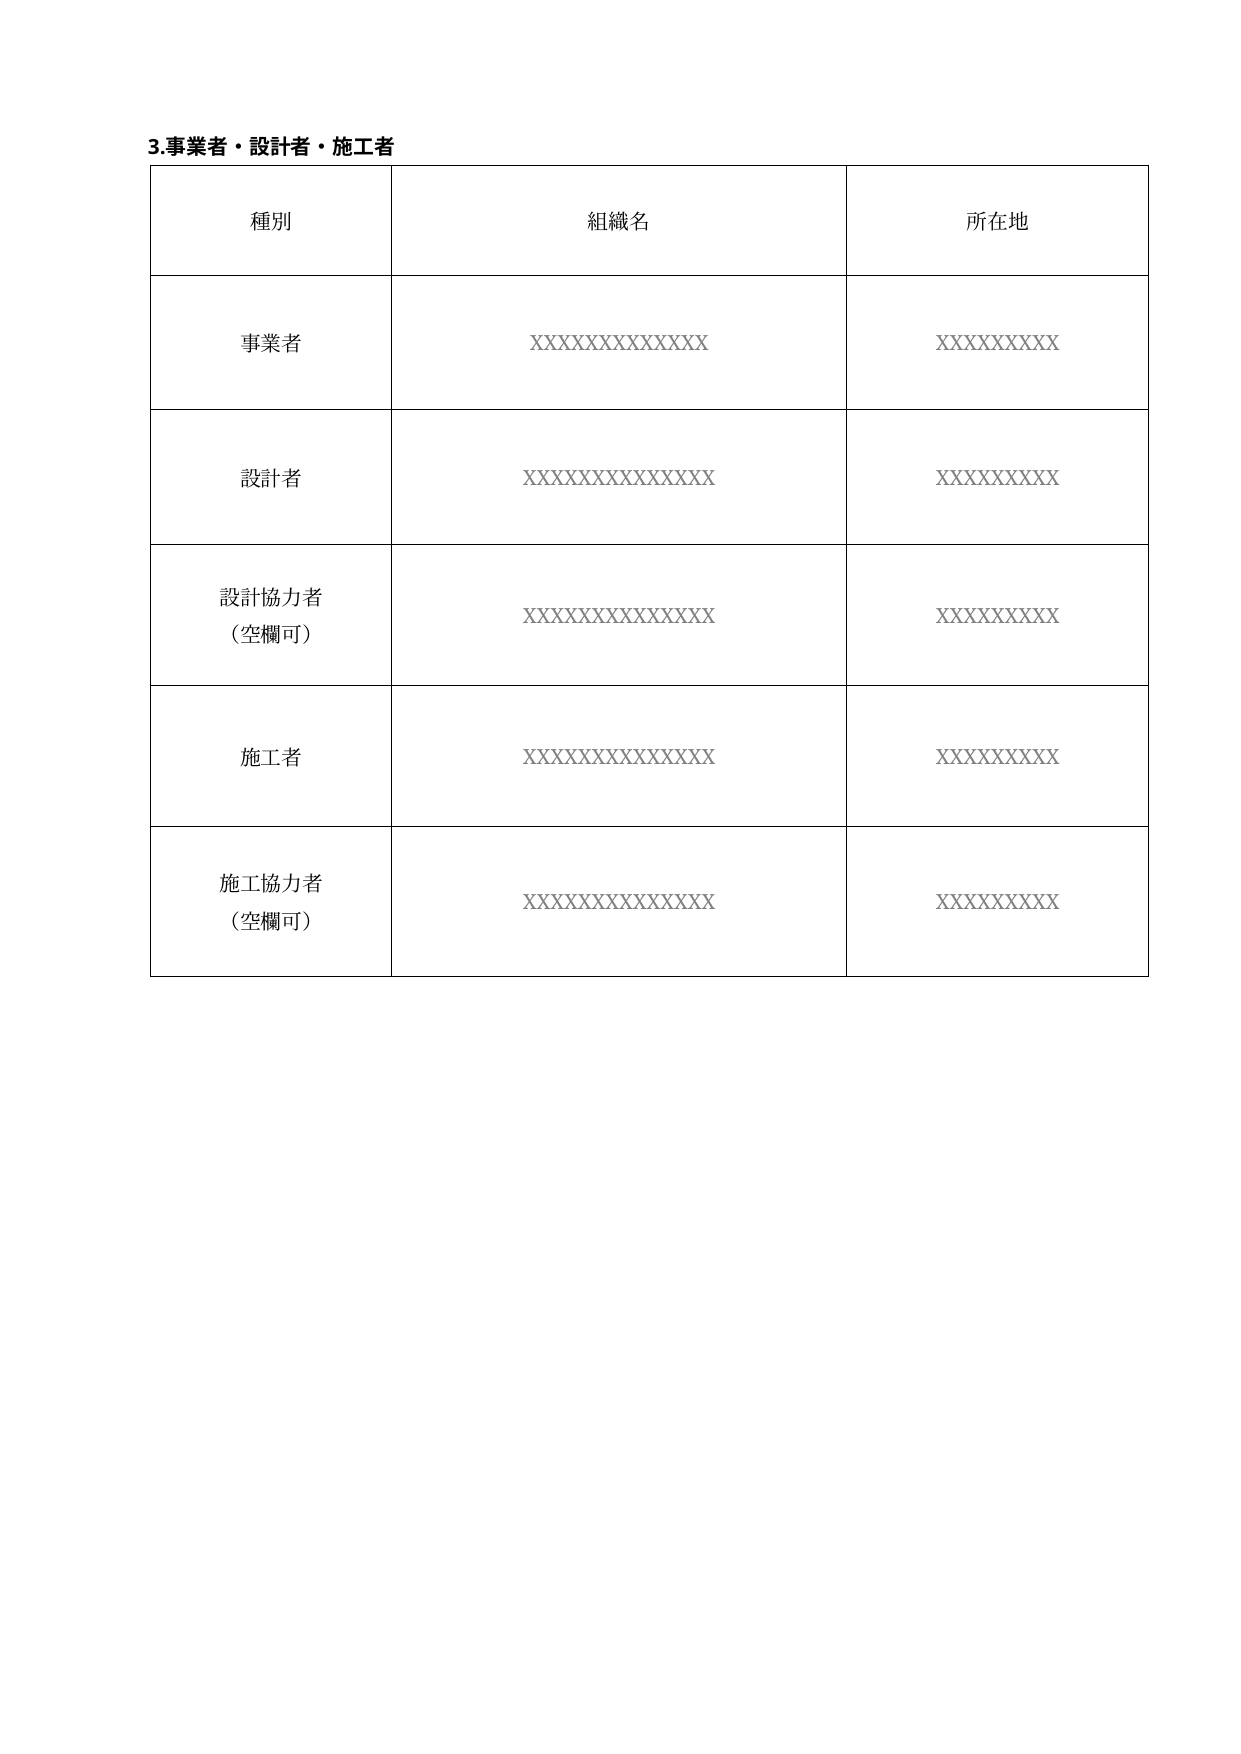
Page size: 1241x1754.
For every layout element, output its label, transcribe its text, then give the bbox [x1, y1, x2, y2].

table_cell XXXXXXXXXXXXXX [392, 545, 846, 685]
table_cell XXXXXXXXX [847, 827, 1148, 976]
table_cell XXXXXXXXX [847, 410, 1148, 544]
table_cell 施工者 [151, 686, 391, 826]
table_header 所在地 [847, 166, 1148, 275]
table_cell XXXXXXXXXXXXX [392, 276, 846, 409]
text 3.事業者・設計者・施工者 [148, 127, 1152, 164]
table_cell XXXXXXXXX [847, 276, 1148, 409]
table_cell 設計者 [151, 410, 391, 544]
table_cell XXXXXXXXXXXXXX [392, 410, 846, 544]
table_cell XXXXXXXXXXXXXX [392, 827, 846, 976]
table_cell 事業者 [151, 276, 391, 409]
table_header 種別 [151, 166, 391, 275]
table_header 組織名 [392, 166, 846, 275]
table_cell XXXXXXXXX [847, 545, 1148, 685]
table_cell 施工協力者 （空欄可） [151, 827, 391, 976]
table_cell 設計協力者 （空欄可） [151, 545, 391, 685]
table_cell XXXXXXXXXXXXXX [392, 686, 846, 826]
table_cell XXXXXXXXX [847, 686, 1148, 826]
